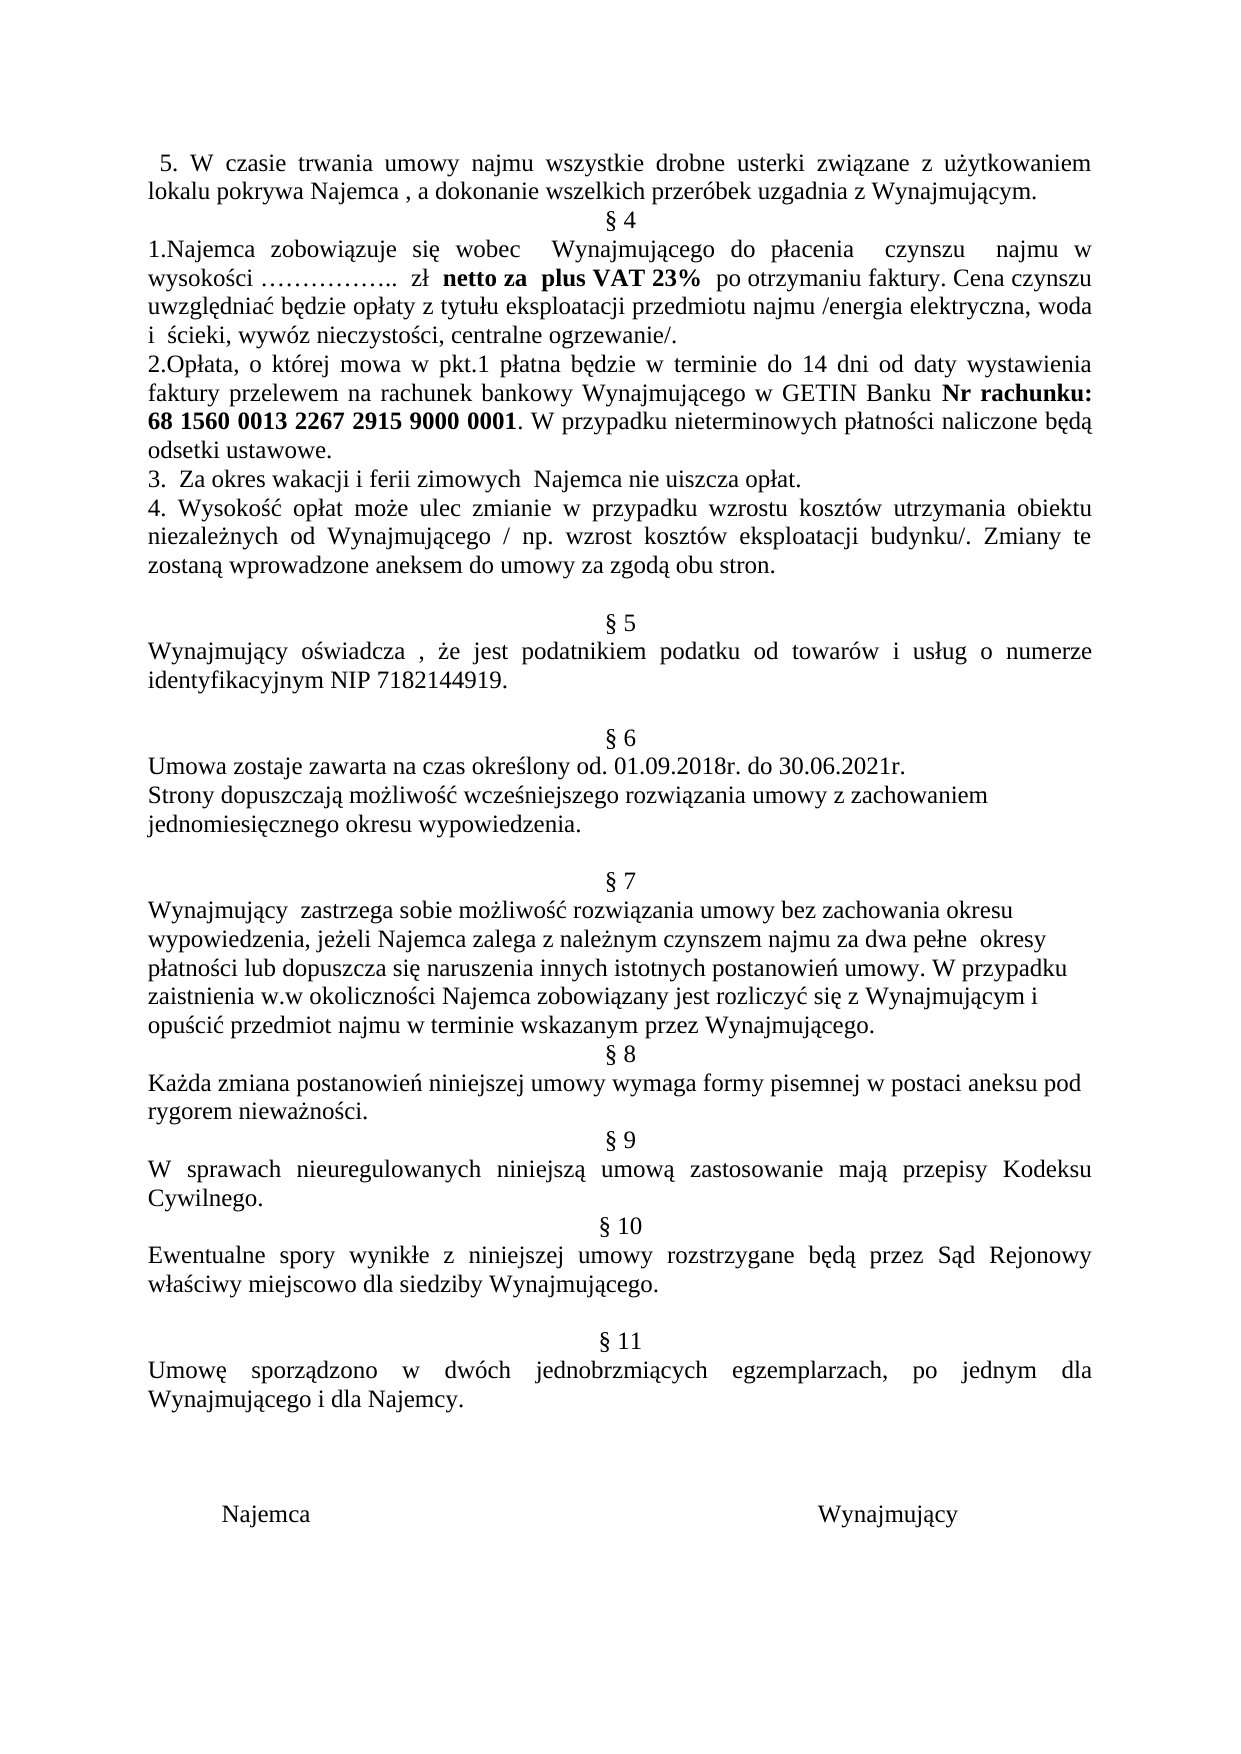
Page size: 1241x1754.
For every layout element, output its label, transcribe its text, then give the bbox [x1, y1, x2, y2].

text § 4 [148, 205, 1093, 234]
text 3. Za okres wakacji i ferii zimowych Najemca nie uiszcza opłat. [148, 464, 1093, 493]
text Każda zmiana postanowień niniejszej umowy wymaga formy pisemnej w postaci aneksu pod rygorem nieważności. [148, 1068, 1093, 1125]
text § 6 [148, 723, 1093, 751]
text Umowa zostaje zawarta na czas określony od. 01.09.2018r. do 30.06.2021r. [148, 751, 1093, 780]
text Wynajmujący zastrzega sobie możliwość rozwiązania umowy bez zachowania okresu wypowiedzenia, jeżeli Najemca zalega z należnym czynszem najmu za dwa pełne okresy płatności lub dopuszcza się naruszenia innych istotnych postanowień umowy. W przypadku zaistnienia w.w okoliczności Najemca zobowiązany jest rozliczyć się z Wynajmującym i opuścić przedmiot najmu w terminie wskazanym przez Wynajmującego. [148, 895, 1093, 1039]
text § 7 [148, 866, 1093, 895]
text § 5 [148, 608, 1093, 636]
text Umowę sporządzono w dwóch jednobrzmiących egzemplarzach, po jednym dla Wynajmującego i dla Najemcy. [148, 1355, 1093, 1413]
text 2.Opłata, o której mowa w pkt.1 płatna będzie w terminie do 14 dni od daty wystawienia faktury przelewem na rachunek bankowy Wynajmującego w GETIN Banku Nr rachunku: 68 1560 0013 2267 2915 9000 0001. W przypadku nieterminowych płatności naliczone będą odsetki ustawowe. [148, 349, 1093, 464]
text § 8 [148, 1039, 1093, 1068]
text Ewentualne spory wynikłe z niniejszej umowy rozstrzygane będą przez Sąd Rejonowy właściwy miejscowo dla siedziby Wynajmującego. [148, 1240, 1093, 1298]
text § 10 [148, 1211, 1093, 1240]
text Najemca Wynajmujący [148, 1499, 1093, 1528]
text 4. Wysokość opłat może ulec zmianie w przypadku wzrostu kosztów utrzymania obiektu niezależnych od Wynajmującego / np. wzrost kosztów eksploatacji budynku/. Zmiany te zostaną wprowadzone aneksem do umowy za zgodą obu stron. [148, 493, 1093, 579]
text 5. W czasie trwania umowy najmu wszystkie drobne usterki związane z użytkowaniem lokalu pokrywa Najemca , a dokonanie wszelkich przeróbek uzgadnia z Wynajmującym. [148, 148, 1093, 205]
text 1.Najemca zobowiązuje się wobec Wynajmującego do płacenia czynszu najmu w wysokości …………….. zł netto za plus VAT 23% po otrzymaniu faktury. Cena czynszu uwzględniać będzie opłaty z tytułu eksploatacji przedmiotu najmu /energia elektryczna, woda i ścieki, wywóz nieczystości, centralne ogrzewanie/. [148, 234, 1093, 349]
text § 11 [148, 1326, 1093, 1355]
text W sprawach nieuregulowanych niniejszą umową zastosowanie mają przepisy Kodeksu Cywilnego. [148, 1154, 1093, 1211]
text § 9 [148, 1125, 1093, 1154]
text Wynajmujący oświadcza , że jest podatnikiem podatku od towarów i usług o numerze identyfikacyjnym NIP 7182144919. [148, 636, 1093, 694]
text Strony dopuszczają możliwość wcześniejszego rozwiązania umowy z zachowaniem jednomiesięcznego okresu wypowiedzenia. [148, 780, 1093, 838]
